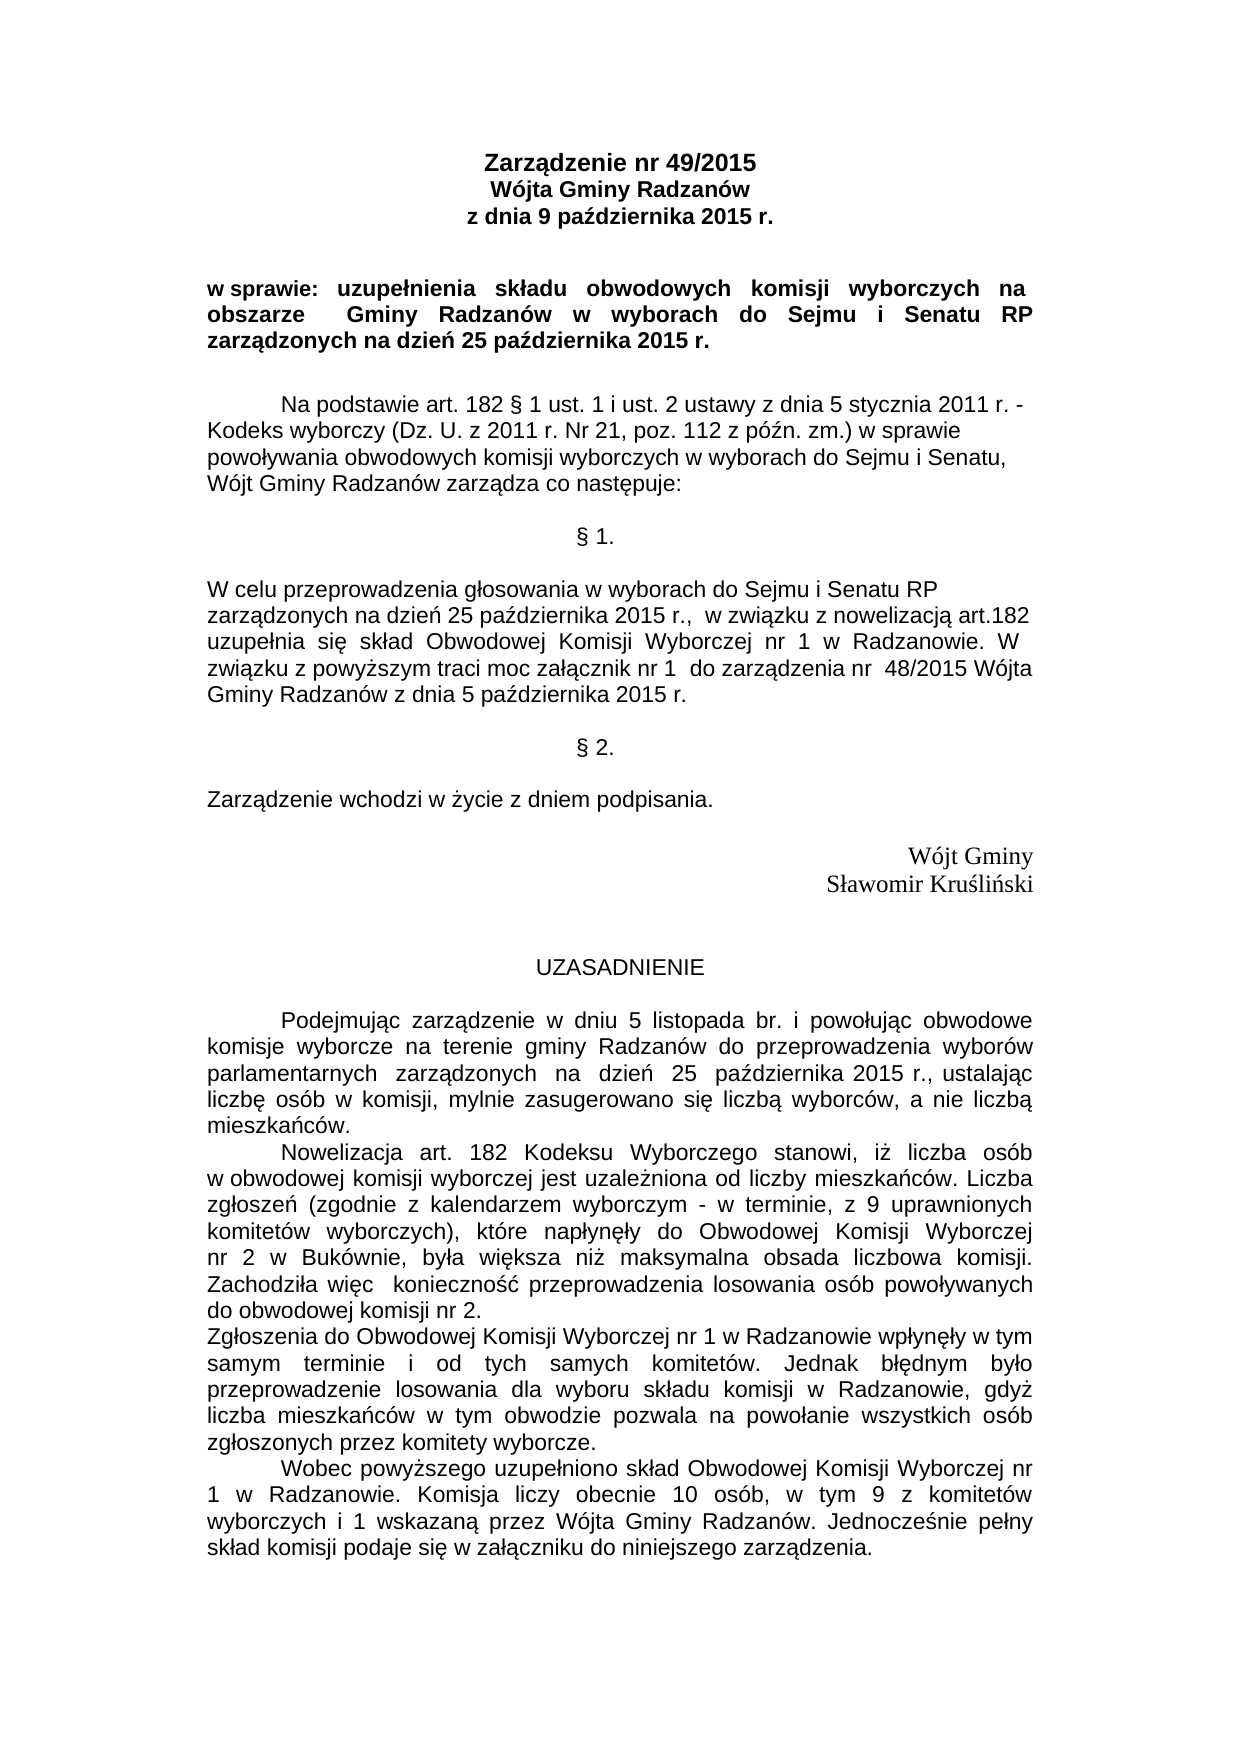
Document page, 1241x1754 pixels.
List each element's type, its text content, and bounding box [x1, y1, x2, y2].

text Wobec powyższego uzupełniono skład Obwodowej Komisji Wyborczej nr 1 w Radzanowie. Komisja liczy obecnie 10 osób, w tym 9 z komitetów wyborczych i 1 wskazaną przez Wójta Gminy Radzanów. Jednocześnie pełny skład komisji podaje się w załączniku do niniejszego zarządzenia. [207, 1455, 1033, 1560]
text w sprawie: uzupełnienia składu obwodowych komisji wyborczych na [207, 274, 1033, 301]
text Nowelizacja art. 182 Kodeksu Wyborczego stanowi, iż liczba osób w obwodowej komisji wyborczej jest uzależniona od liczby mieszkańców. Liczba zgłoszeń (zgodnie z kalendarzem wyborczym - w terminie, z 9 uprawnionych komitetów wyborczych), które napłynęły do Obwodowej Komisji Wyborczej nr 2 w Bukównie, była większa niż maksymalna obsada liczbowa komisji. Zachodziła więc konieczność przeprowadzenia losowania osób powoływanych do obwodowej komisji nr 2. [207, 1139, 1033, 1323]
text Podejmując zarządzenie w dniu 5 listopada br. i powołując obwodowe komisje wyborcze na terenie gminy Radzanów do przeprowadzenia wyborów parlamentarnych zarządzonych na dzień 25 października 2015 r., ustalając liczbę osób w komisji, mylnie zasugerowano się liczbą wyborców, a nie liczbą mieszkańców. [207, 1007, 1033, 1139]
text Zarządzenie nr 49/2015 [207, 148, 1033, 176]
text Sławomir Kruśliński [207, 869, 1033, 898]
text z dnia 9 października 2015 r. [207, 203, 1033, 229]
text obszarze Gminy Radzanów w wyborach do Sejmu i Senatu RP zarządzonych na dzień 25 października 2015 r. [207, 301, 1033, 353]
text UZASADNIENIE [207, 954, 1033, 981]
text Wójta Gminy Radzanów [207, 176, 1033, 203]
text Na podstawie art. 182 § 1 ust. 1 i ust. 2 ustawy z dnia 5 stycznia 2011 r. - Kodeks wyborczy (Dz. U. z 2011 r. Nr 21, poz. 112 z późn. zm.) w sprawie powoływania obwodowych komisji wyborczych w wyborach do Sejmu i Senatu, Wójt Gminy Radzanów zarządza co następuje: § 1. W celu przeprowadzenia głosowania w wyborach do Sejmu i Senatu RP zarządzonych na dzień 25 października 2015 r., w związku z nowelizacją art.182 uzupełnia się skład Obwodowej Komisji Wyborczej nr 1 w Radzanowie. W związku z powyższym traci moc załącznik nr 1 do zarządzenia nr 48/2015 Wójta Gminy Radzanów z dnia 5 października 2015 r. § 2. Zarządzenie wchodzi w życie z dniem podpisania. [207, 391, 1033, 813]
text Wójt Gminy [207, 841, 1033, 869]
text Zgłoszenia do Obwodowej Komisji Wyborczej nr 1 w Radzanowie wpłynęły w tym samym terminie i od tych samych komitetów. Jednak błędnym było przeprowadzenie losowania dla wyboru składu komisji w Radzanowie, gdyż liczba mieszkańców w tym obwodzie pozwala na powołanie wszystkich osób zgłoszonych przez komitety wyborcze. [207, 1323, 1033, 1455]
